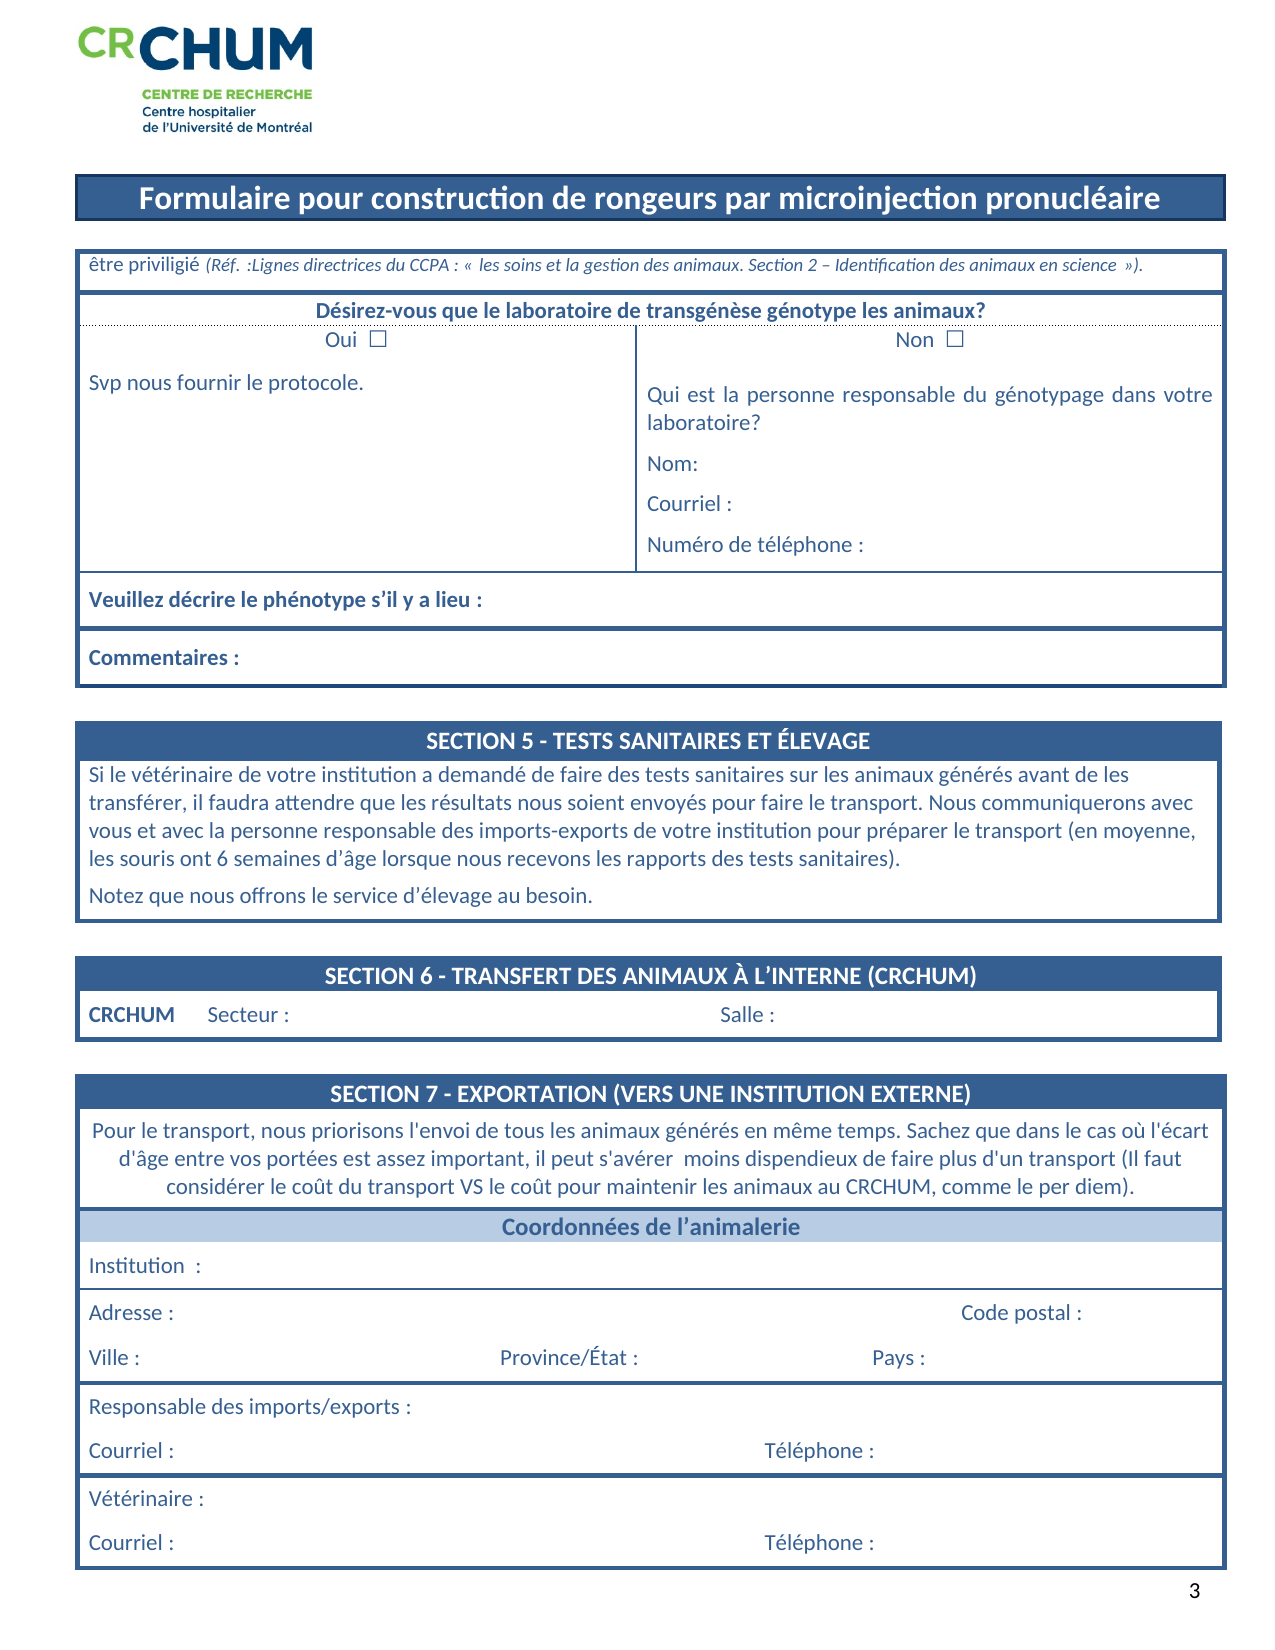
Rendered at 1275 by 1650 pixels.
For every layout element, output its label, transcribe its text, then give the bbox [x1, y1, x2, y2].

table_cell Pays : [861, 1334, 1222, 1381]
table_cell Salle : [709, 991, 1217, 1037]
table_cell CRCHUM [80, 991, 196, 1037]
table_cell Oui Svp nous fournir le protocole. [80, 325, 635, 571]
picture [75, 17, 319, 134]
table_header SECTION 7 - EXPORTATION (VERS UNE INSTITUTION EXTERNE) [80, 1079, 1222, 1109]
table_cell Courriel : [80, 1519, 753, 1566]
table_cell Non Qui est la personne responsable du génotypage dans votre laboratoire? Nom: Courriel : Numéro de téléphone : [637, 325, 1222, 571]
table_cell Courriel : [80, 1427, 753, 1473]
table_cell Adresse : [80, 1290, 950, 1334]
table_cell Ville : [80, 1334, 489, 1381]
table_cell Téléphone : [753, 1519, 1222, 1566]
table_cell Coordonnées de l’animalerie [80, 1211, 1222, 1242]
table_cell Code postal : [950, 1290, 1222, 1334]
table_cell Institution : [80, 1242, 1222, 1288]
table_cell Téléphone : [753, 1427, 1222, 1473]
table_cell Secteur : [196, 991, 709, 1037]
table_cell Vétérinaire : [80, 1478, 1222, 1519]
table_cell Si le vétérinaire de votre institution a demandé de faire des tests sanitaires sur les animaux générés avant de les transférer, il faudra attendre que les résultats nous soient envoyés pour faire le transport. Nous communiquerons avec vous et avec la personne responsable des imports-exports de votre institution pour préparer le transport (en moyenne, les souris ont 6 semaines d’âge lorsque nous recevons les rapports des tests sanitaires). [80, 761, 1217, 872]
table_cell Notez que nous offrons le service d’élevage au besoin. [80, 873, 1217, 919]
table_header SECTION 5 - TESTS SANITAIRES ET ÉLEVAGE [80, 725, 1217, 756]
table_cell Pour le transport, nous priorisons l'envoi de tous les animaux générés en même temps. Sachez que dans le cas où l'écart d'âge entre vos portées est assez important, il peut s'avérer moins dispendieux de faire plus d'un transport (Il faut considérer le coût du transport VS le coût pour maintenir les animaux au CRCHUM, comme le per diem). [80, 1109, 1222, 1207]
table_cell Province/État : [489, 1334, 861, 1381]
table_cell Veuillez décrire le phénotype s’il y a lieu : [80, 573, 1222, 626]
table_cell Commentaires : [80, 631, 1222, 684]
table_cell Désirez-vous que le laboratoire de transgénèse génotype les animaux? [80, 295, 1222, 324]
table_cell Responsable des imports/exports : [80, 1385, 1222, 1427]
table_header SECTION 6 - TRANSFERT DES ANIMAUX À L’INTERNE (CRCHUM) [80, 960, 1217, 991]
